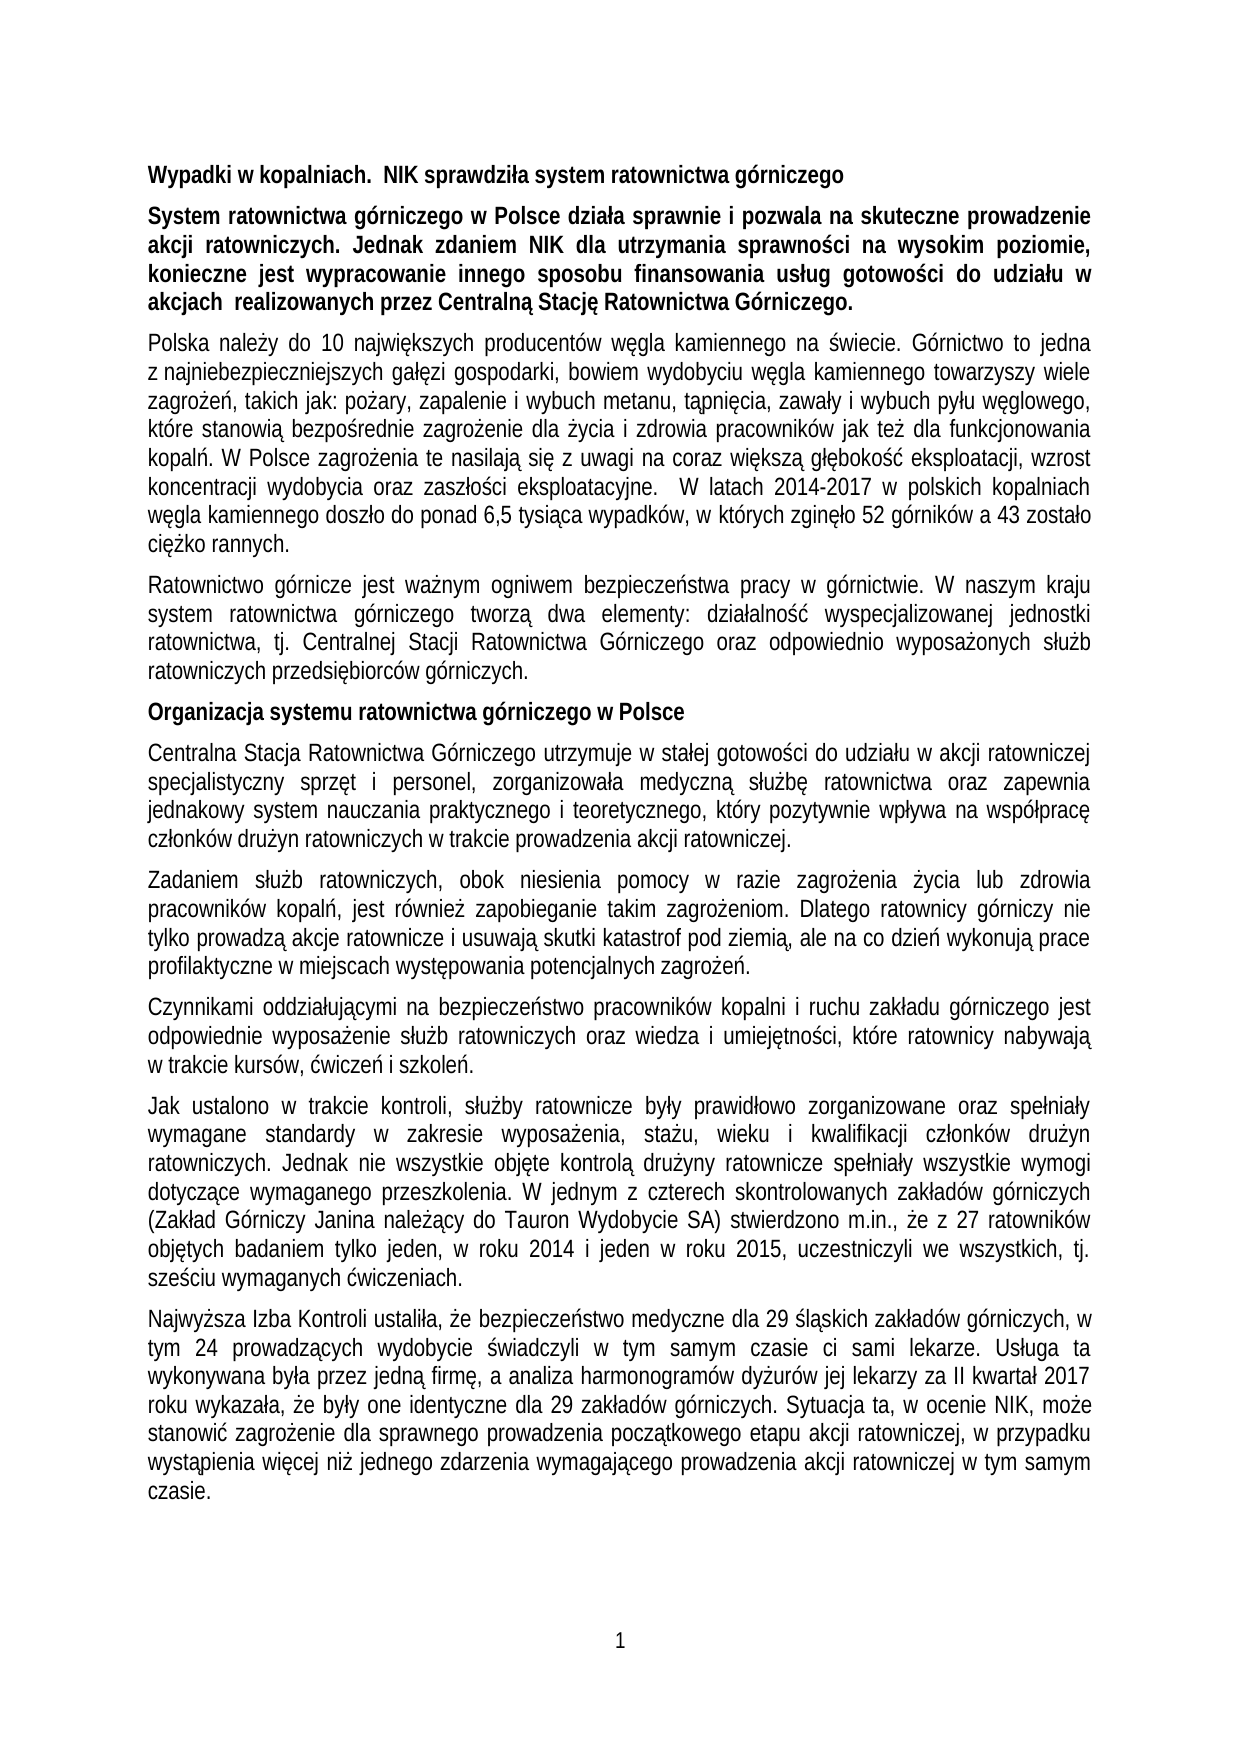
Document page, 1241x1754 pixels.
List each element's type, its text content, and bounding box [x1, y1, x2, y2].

text Organizacja systemu ratownictwa górniczego w Polsce [148, 697, 1093, 726]
text Czynnikami oddziałującymi na bezpieczeństwo pracowników kopalni i ruchu zakładu górniczego jest odpowiednie wyposażenie służb ratowniczych oraz wiedza i umiejętności, które ratownicy nabywają w trakcie kursów, ćwiczeń i szkoleń. [148, 992, 1093, 1078]
text Wypadki w kopalniach. NIK sprawdziła system ratownictwa górniczego [148, 160, 1093, 189]
text Polska należy do 10 największych producentów węgla kamiennego na świecie. Górnictwo to jedna z najniebezpieczniejszych gałęzi gospodarki, bowiem wydobyciu węgla kamiennego towarzyszy wiele zagrożeń, takich jak: pożary, zapalenie i wybuch metanu, tąpnięcia, zawały i wybuch pyłu węglowego, które stanowią bezpośrednie zagrożenie dla życia i zdrowia pracowników jak też dla funkcjonowania kopalń. W Polsce zagrożenia te nasilają się z uwagi na coraz większą głębokość eksploatacji, wzrost koncentracji wydobycia oraz zaszłości eksploatacyjne. W latach 2014-2017 w polskich kopalniach węgla kamiennego doszło do ponad 6,5 tysiąca wypadków, w których zginęło 52 górników a 43 zostało ciężko rannych. [148, 328, 1093, 557]
text Najwyższa Izba Kontroli ustaliła, że bezpieczeństwo medyczne dla 29 śląskich zakładów górniczych, w tym 24 prowadzących wydobycie świadczyli w tym samym czasie ci sami lekarze. Usługa ta wykonywana była przez jedną firmę, a analiza harmonogramów dyżurów jej lekarzy za II kwartał 2017 roku wykazała, że były one identyczne dla 29 zakładów górniczych. Sytuacja ta, w ocenie NIK, może stanowić zagrożenie dla sprawnego prowadzenia początkowego etapu akcji ratowniczej, w przypadku wystąpienia więcej niż jednego zdarzenia wymagającego prowadzenia akcji ratowniczej w tym samym czasie. [148, 1304, 1093, 1504]
text Jak ustalono w trakcie kontroli, służby ratownicze były prawidłowo zorganizowane oraz spełniały wymagane standardy w zakresie wyposażenia, stażu, wieku i kwalifikacji członków drużyn ratowniczych. Jednak nie wszystkie objęte kontrolą drużyny ratownicze spełniały wszystkie wymogi dotyczące wymaganego przeszkolenia. W jednym z czterech skontrolowanych zakładów górniczych (Zakład Górniczy Janina należący do Tauron Wydobycie SA) stwierdzono m.in., że z 27 ratowników objętych badaniem tylko jeden, w roku 2014 i jeden w roku 2015, uczestniczyli we wszystkich, tj. sześciu wymaganych ćwiczeniach. [148, 1091, 1093, 1291]
text System ratownictwa górniczego w Polsce działa sprawnie i pozwala na skuteczne prowadzenie akcji ratowniczych. Jednak zdaniem NIK dla utrzymania sprawności na wysokim poziomie, konieczne jest wypracowanie innego sposobu finansowania usług gotowości do udziału w akcjach realizowanych przez Centralną Stację Ratownictwa Górniczego. [148, 201, 1093, 316]
text Centralna Stacja Ratownictwa Górniczego utrzymuje w stałej gotowości do udziału w akcji ratowniczej specjalistyczny sprzęt i personel, zorganizowała medyczną służbę ratownictwa oraz zapewnia jednakowy system nauczania praktycznego i teoretycznego, który pozytywnie wpływa na współpracę członków drużyn ratowniczych w trakcie prowadzenia akcji ratowniczej. [148, 738, 1093, 853]
text Zadaniem służb ratowniczych, obok niesienia pomocy w razie zagrożenia życia lub zdrowia pracowników kopalń, jest również zapobieganie takim zagrożeniom. Dlatego ratownicy górniczy nie tylko prowadzą akcje ratownicze i usuwają skutki katastrof pod ziemią, ale na co dzień wykonują prace profilaktyczne w miejscach występowania potencjalnych zagrożeń. [148, 865, 1093, 980]
text Ratownictwo górnicze jest ważnym ogniwem bezpieczeństwa pracy w górnictwie. W naszym kraju system ratownictwa górniczego tworzą dwa elementy: działalność wyspecjalizowanej jednostki ratownictwa, tj. Centralnej Stacji Ratownictwa Górniczego oraz odpowiednio wyposażonych służb ratowniczych przedsiębiorców górniczych. [148, 570, 1093, 684]
